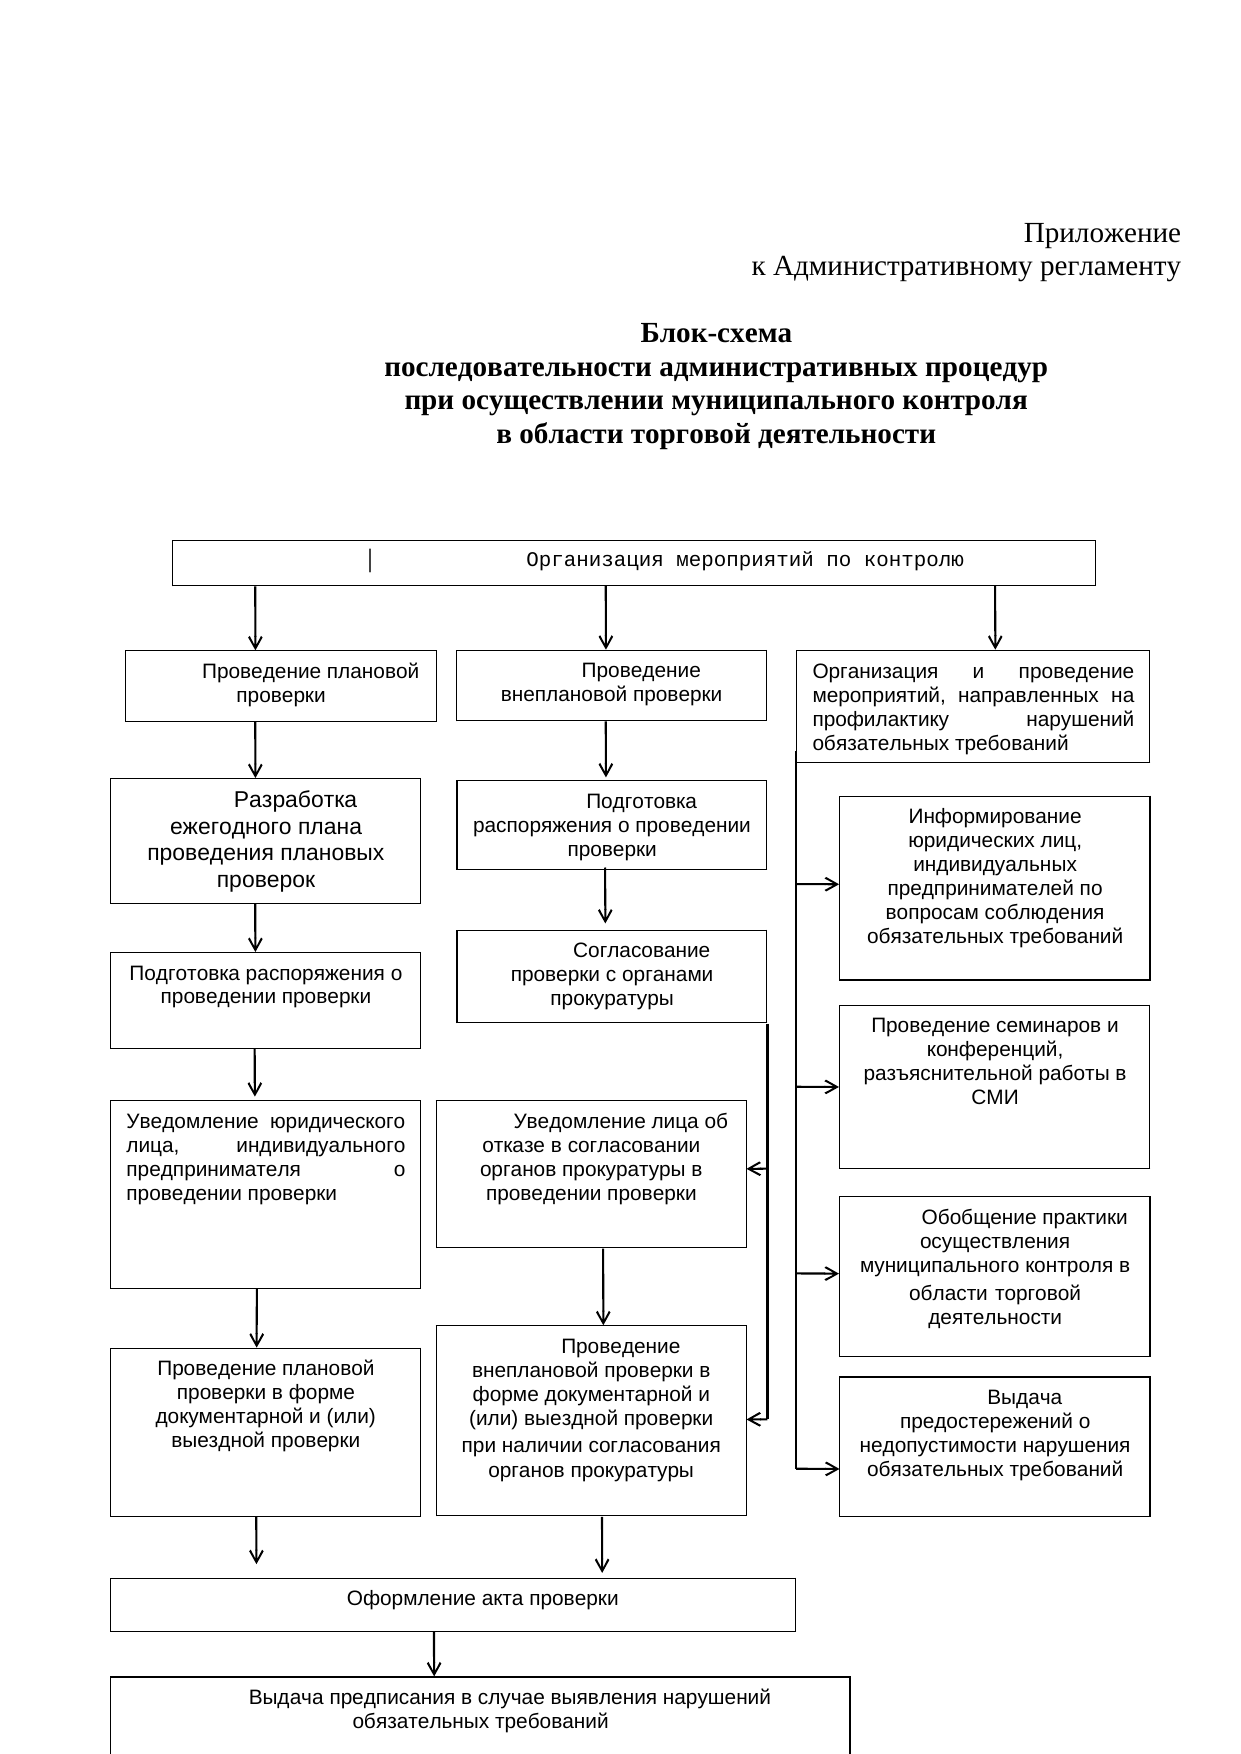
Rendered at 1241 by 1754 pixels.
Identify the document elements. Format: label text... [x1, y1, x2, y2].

text к Административному регламенту [177, 248, 1181, 282]
text последовательности административных процедур [177, 349, 1181, 382]
text в области торговой деятельности [177, 416, 1181, 449]
text Приложение [177, 215, 1181, 248]
text Блок-схема [177, 315, 1181, 349]
text при осуществлении муниципального контроля [177, 382, 1181, 416]
